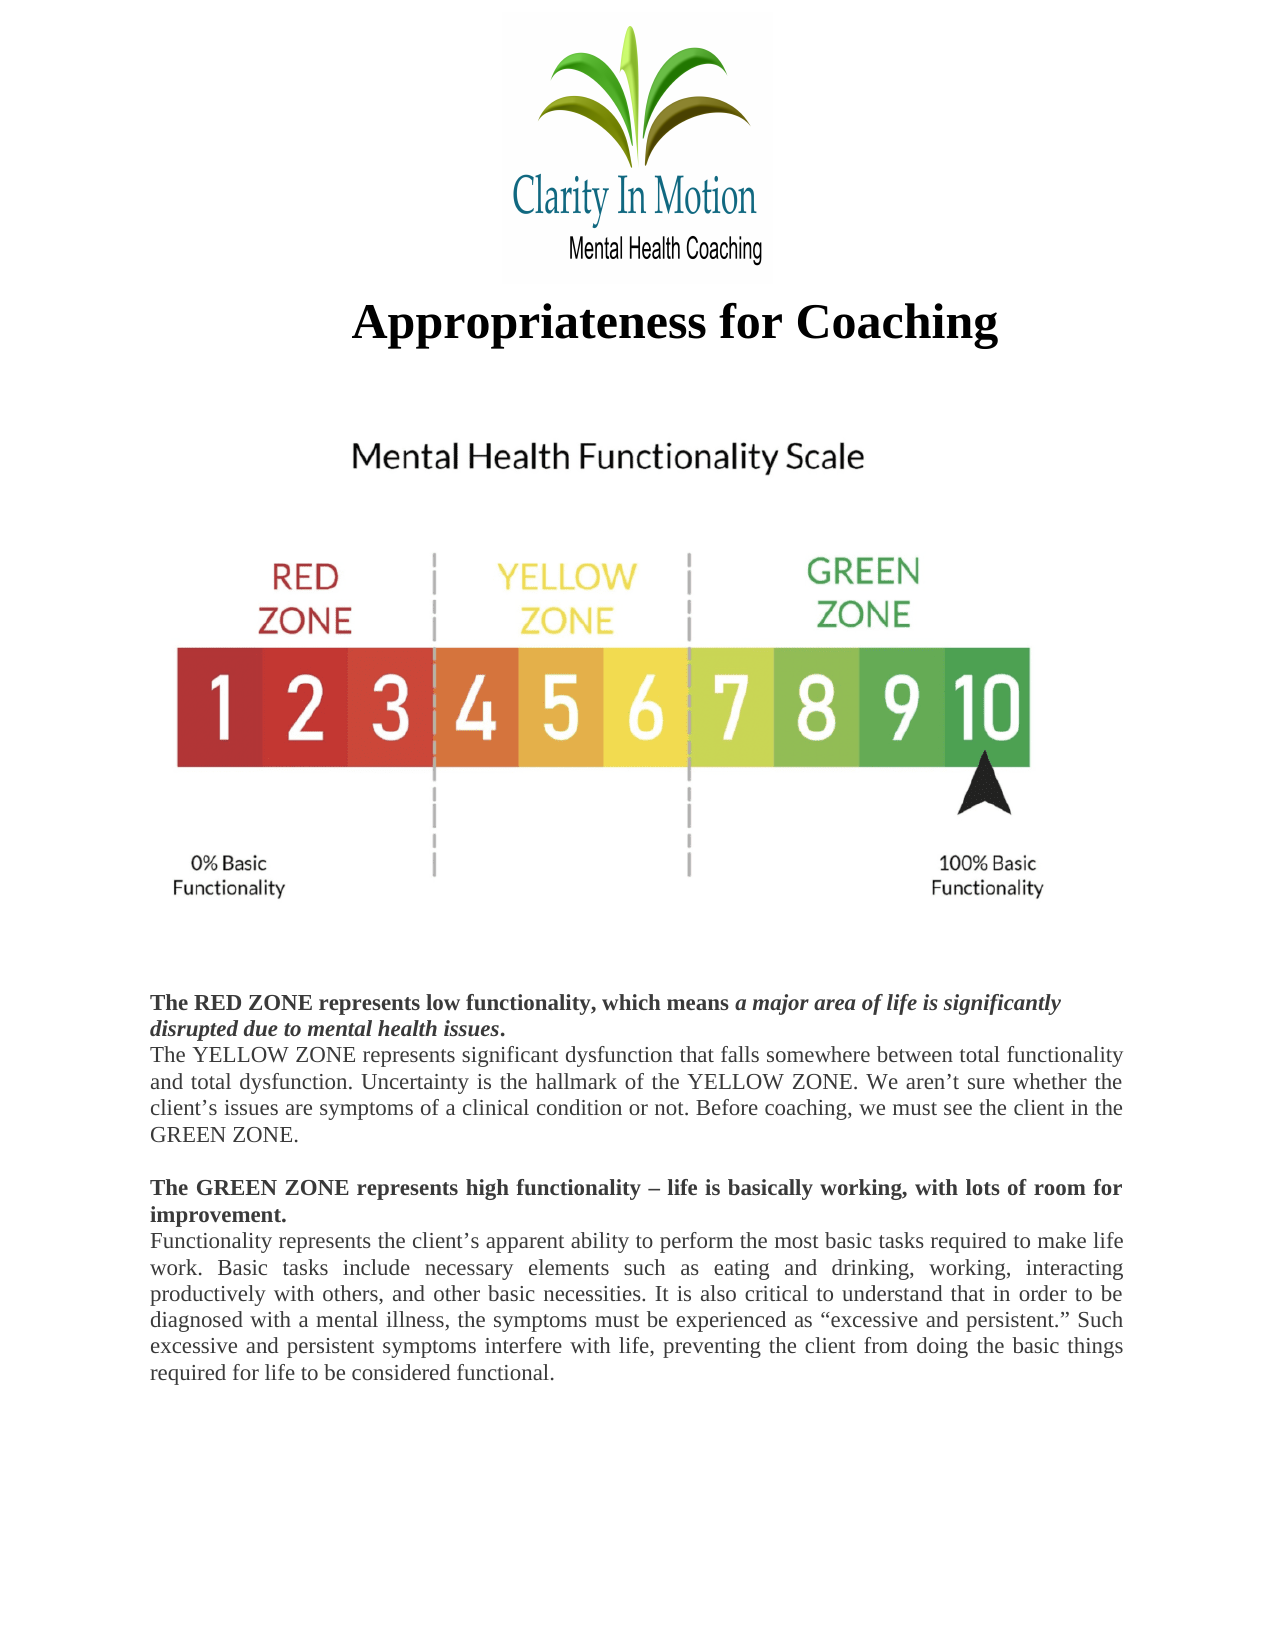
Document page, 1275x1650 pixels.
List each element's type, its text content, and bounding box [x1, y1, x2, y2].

text Functionality represents the client’s apparent ability to perform the most basic tasks required to make life work. Basic tasks include necessary elements such as eating and drinking, working, interacting productively with others, and other basic necessities. It is also critical to understand that in order to be diagnosed with a mental illness, the symptoms must be experienced as “excessive and persistent.” Such excessive and persistent symptoms interfere with life, preventing the client from doing the basic things required for life to be considered functional. [150, 1227, 1125, 1385]
picture [150, 420, 1057, 923]
text The YELLOW ZONE represents significant dysfunction that falls somewhere between total functionality and total dysfunction. Uncertainty is the hallmark of the YELLOW ZONE. We aren’t sure whether the client’s issues are symptoms of a clinical condition or not. Before coaching, we must see the client in the GREEN ZONE. [150, 1042, 1125, 1147]
text The RED ZONE represents low functionality, which means a major area of life is significantly disrupted due to mental health issues. [150, 989, 1125, 1042]
picture [502, 12, 773, 282]
text The GREEN ZONE represents high functionality – life is basically working, with lots of room for improvement. [150, 1174, 1125, 1227]
text Appropriateness for Coaching [225, 282, 1125, 349]
